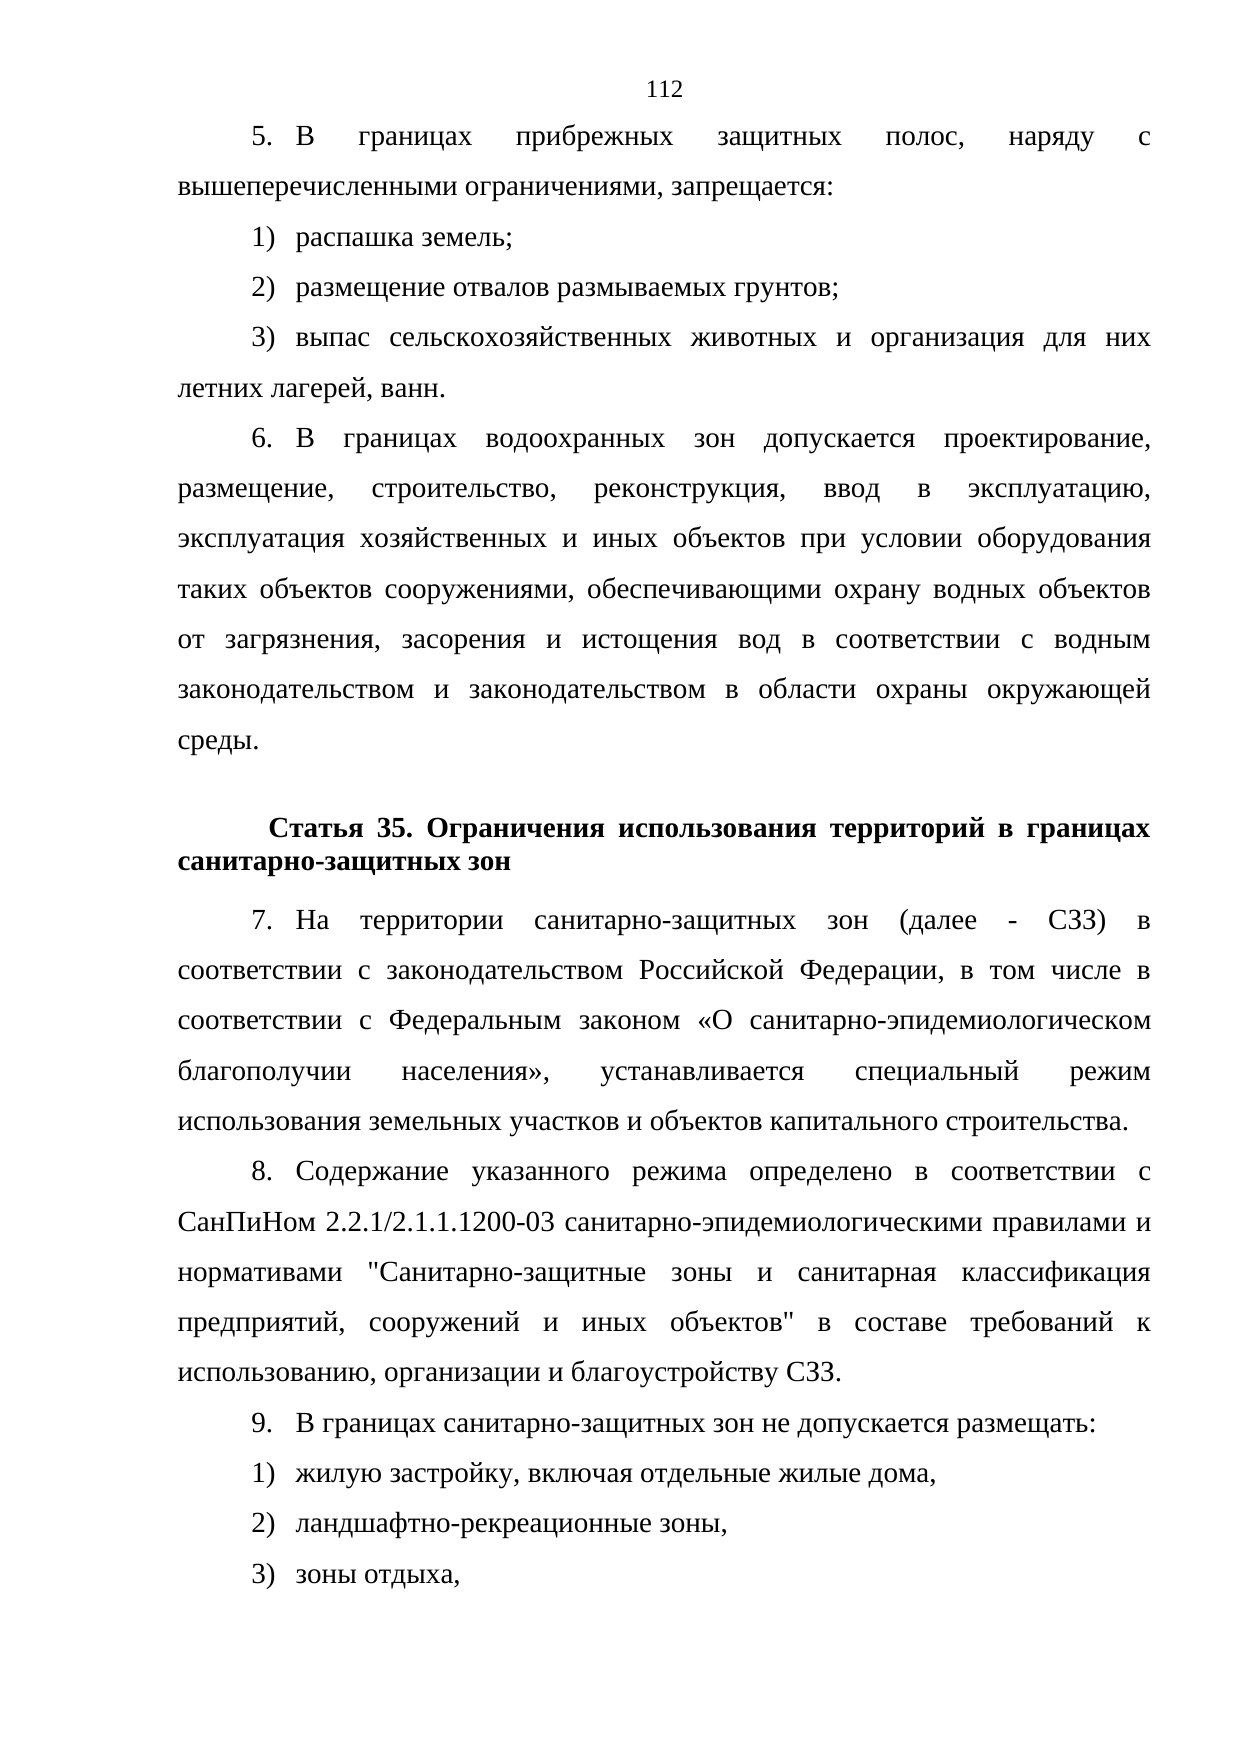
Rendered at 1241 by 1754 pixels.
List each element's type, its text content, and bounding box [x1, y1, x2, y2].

list В границах прибрежных защитных полос, наряду с вышеперечисленными ограничениями, запрещается: [177, 118, 1152, 202]
list В границах водоохранных зон допускается проектирование, размещение, строительство, реконструкция, ввод в эксплуатацию, эксплуатация хозяйственных и иных объектов при условии оборудования таких объектов сооружениями, обеспечивающими охрану водных объектов от загрязнения, засорения и истощения вод в соответствии с водным законодательством и законодательством в области охраны окружающей среды. [177, 420, 1152, 755]
list распашка земель; [177, 219, 1152, 252]
list ландшафтно-рекреационные зоны, [177, 1506, 1152, 1539]
list размещение отвалов размываемых грунтов; [177, 269, 1152, 303]
list В границах санитарно-защитных зон не допускается размещать: [177, 1405, 1152, 1438]
text Статья 35. Ограничения использования территорий в границах санитарно-защитных зон [177, 810, 1152, 877]
list Содержание указанного режима определено в соответствии с СанПиНом 2.2.1/2.1.1.1200-03 санитарно-эпидемиологическими правилами и нормативами "Санитарно-защитные зоны и санитарная классификация предприятий, сооружений и иных объектов" в составе требований к использованию, организации и благоустройству СЗЗ. [177, 1153, 1152, 1388]
list зоны отдыха, [177, 1556, 1152, 1589]
list жилую застройку, включая отдельные жилые дома, [177, 1455, 1152, 1489]
list На территории санитарно-защитных зон (далее - СЗЗ) в соответствии с законодательством Российской Федерации, в том числе в соответствии с Федеральным законом «О санитарно-эпидемиологическом благополучии населения», устанавливается специальный режим использования земельных участков и объектов капитального строительства. [177, 902, 1152, 1137]
list выпас сельскохозяйственных животных и организация для них летних лагерей, ванн. [177, 319, 1152, 403]
